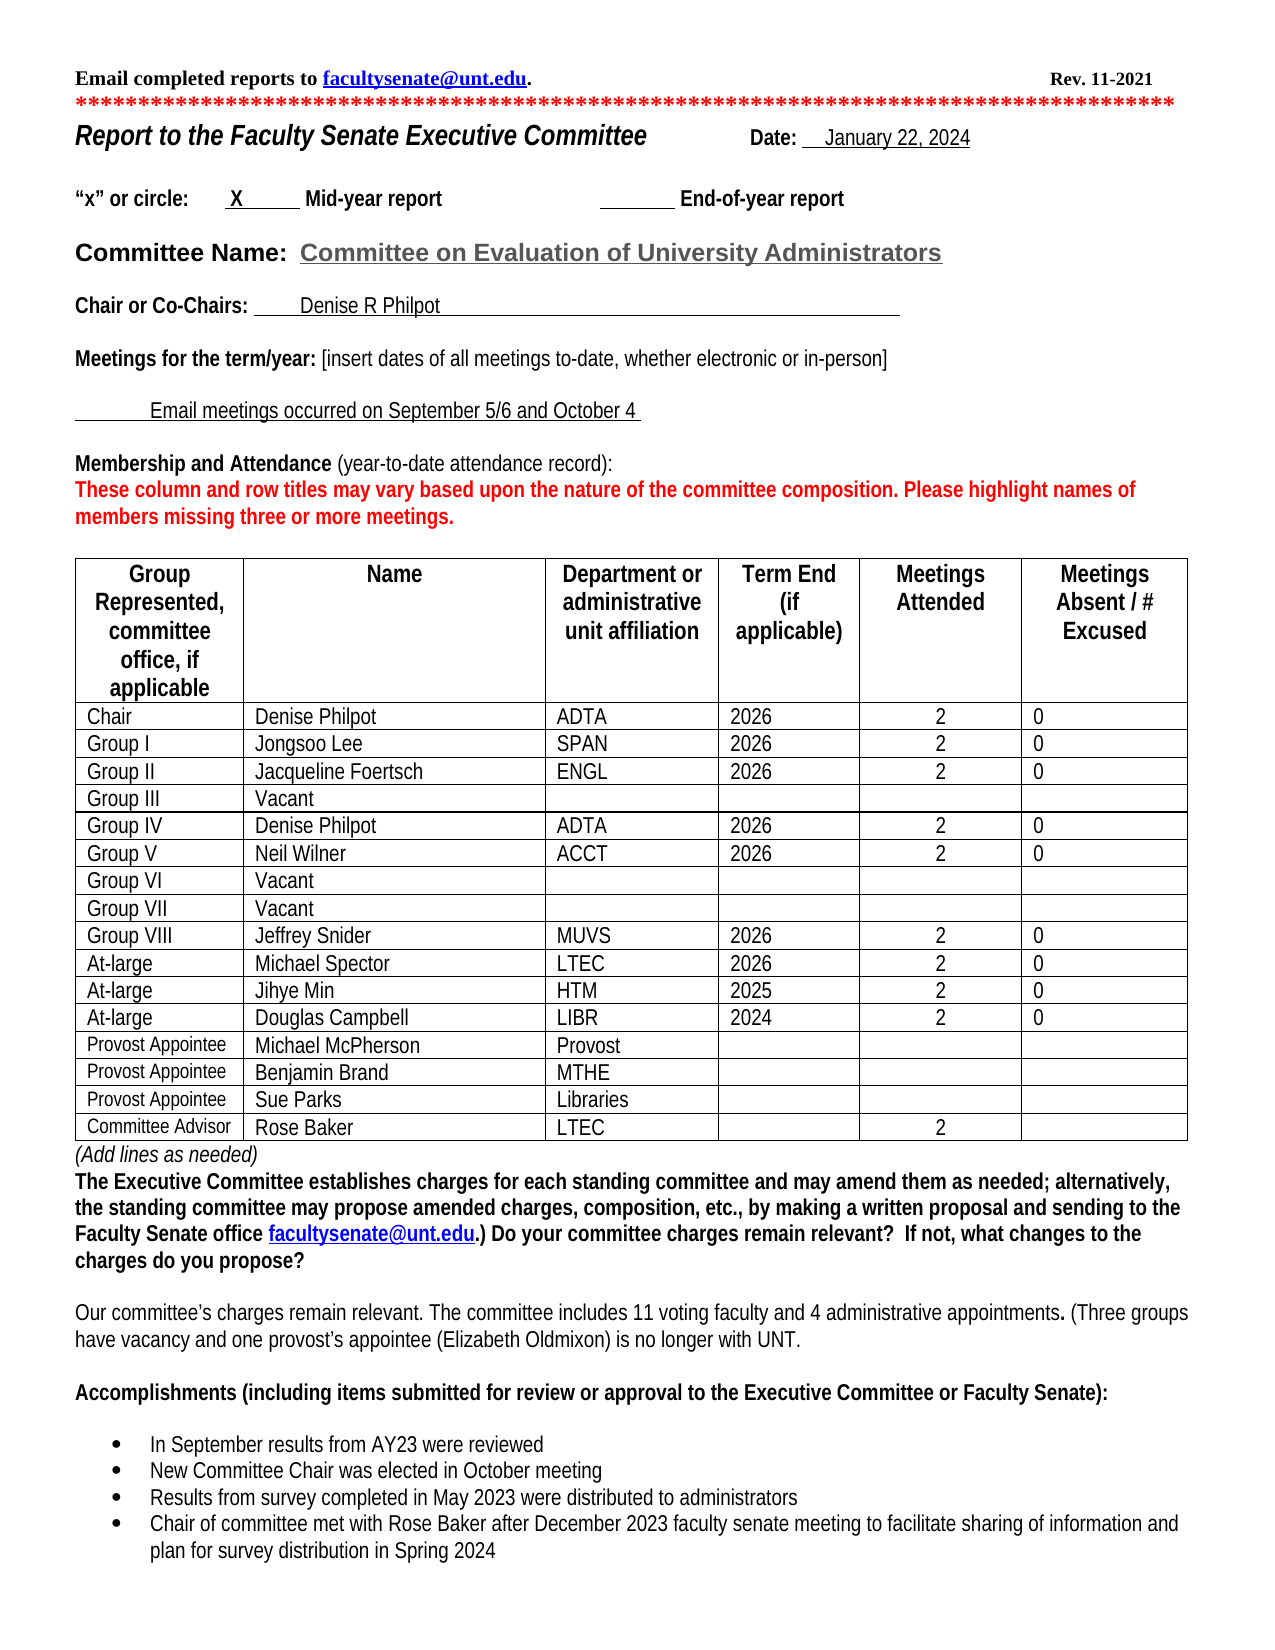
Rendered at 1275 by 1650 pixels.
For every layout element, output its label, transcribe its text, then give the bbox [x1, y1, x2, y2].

table_cell Denise Philpot [244, 703, 545, 729]
table_cell [1022, 867, 1187, 894]
table_cell [546, 785, 718, 811]
table_cell 2026 [719, 730, 859, 757]
table_cell [546, 895, 718, 921]
table_cell ADTA [546, 703, 718, 729]
table_cell 2 [860, 758, 1021, 784]
table_cell Provost Appointee [76, 1059, 243, 1085]
text Email meetings occurred on September 5/6 and October 4 [75, 397, 1200, 423]
table_cell LTEC [546, 950, 718, 976]
table_cell ENGL [546, 758, 718, 784]
list In September results from AY23 were reviewed [112, 1431, 1200, 1457]
table_cell Provost [546, 1032, 718, 1058]
text “x” or circle: X Mid-year report End-of-year report [75, 185, 1200, 212]
table_cell Group III [76, 785, 243, 811]
table_cell 0 [1022, 840, 1187, 866]
table_cell 2026 [719, 950, 859, 976]
table_cell 0 [1022, 922, 1187, 948]
table_header Group Represented, committee office, if applicable [76, 559, 243, 702]
text **************************************************************************************** [75, 90, 1200, 118]
table_cell Chair [76, 703, 243, 729]
table_cell [719, 785, 859, 811]
table_cell [546, 867, 718, 894]
table_cell [719, 1059, 859, 1085]
table_cell 2026 [719, 813, 859, 839]
table_cell 2 [860, 703, 1021, 729]
list New Committee Chair was elected in October meeting [112, 1457, 1200, 1484]
table_cell [1022, 1114, 1187, 1140]
table_cell ACCT [546, 840, 718, 866]
table_cell At-large [76, 977, 243, 1003]
subtitle Committee Name: Committee on Evaluation of University Administrators [75, 238, 1200, 267]
table_cell Provost Appointee [76, 1032, 243, 1058]
table_cell Rose Baker [244, 1114, 545, 1140]
table_cell [1022, 1059, 1187, 1085]
table_cell [860, 1032, 1021, 1058]
text The Executive Committee establishes charges for each standing committee and may amend them as needed; alternatively, the standing committee may propose amended charges, composition, etc., by making a written proposal and sending to the Faculty Senate office facultysenate@unt.edu.) Do your committee charges remain relevant? If not, what changes to the charges do you propose? [75, 1168, 1200, 1273]
text Accomplishments (including items submitted for review or approval to the Executive Committee or Faculty Senate): [75, 1378, 1200, 1405]
table_cell Group V [76, 840, 243, 866]
table_cell 2026 [719, 922, 859, 948]
table_cell Michael Spector [244, 950, 545, 976]
table_cell [719, 895, 859, 921]
table_cell [860, 895, 1021, 921]
table_cell 2026 [719, 758, 859, 784]
table_cell [1022, 1032, 1187, 1058]
table_cell Jihye Min [244, 977, 545, 1003]
table_cell Benjamin Brand [244, 1059, 545, 1085]
table_cell 0 [1022, 703, 1187, 729]
table_header Department or administrative unit affiliation [546, 559, 718, 702]
table_cell Group VIII [76, 922, 243, 948]
table_cell Group II [76, 758, 243, 784]
text Membership and Attendance (year-to-date attendance record): [75, 450, 1200, 476]
table_cell 2024 [719, 1004, 859, 1031]
table_cell [1022, 895, 1187, 921]
table_cell Jacqueline Foertsch [244, 758, 545, 784]
table_cell 2026 [719, 840, 859, 866]
text Report to the Faculty Senate Executive Committee Date: January 22, 2024 [75, 118, 1200, 152]
table_cell Vacant [244, 895, 545, 921]
text Our committee’s charges remain relevant. The committee includes 11 voting faculty and 4 administrative appointments. (Three groups have vacancy and one provost’s appointee (Elizabeth Oldmixon) is no longer with UNT. [75, 1299, 1200, 1352]
text Email completed reports to facultysenate@unt.edu. Rev. 11-2021 [75, 66, 1200, 90]
table_cell Group I [76, 730, 243, 757]
table_cell Libraries [546, 1086, 718, 1113]
table_cell 0 [1022, 977, 1187, 1003]
table_cell At-large [76, 1004, 243, 1031]
table_cell 2 [860, 1114, 1021, 1140]
table_cell ADTA [546, 813, 718, 839]
table_cell 2026 [719, 703, 859, 729]
table_cell [860, 785, 1021, 811]
table_cell Michael McPherson [244, 1032, 545, 1058]
table_cell Vacant [244, 785, 545, 811]
table_header Name [244, 559, 545, 702]
list Chair of committee met with Rose Baker after December 2023 faculty senate meeting to facilitate sharing of information and plan for survey distribution in Spring 2024 [112, 1510, 1200, 1563]
table_cell 0 [1022, 813, 1187, 839]
table_header Meetings Attended [860, 559, 1021, 702]
text (Add lines as needed) [75, 1141, 1200, 1168]
table_cell 2 [860, 1004, 1021, 1031]
table_cell [719, 867, 859, 894]
table_cell Sue Parks [244, 1086, 545, 1113]
table_header Term End (if applicable) [719, 559, 859, 702]
table_cell Jeffrey Snider [244, 922, 545, 948]
table_cell Provost Appointee [76, 1086, 243, 1113]
table_cell LIBR [546, 1004, 718, 1031]
table_cell At-large [76, 950, 243, 976]
table_cell 0 [1022, 758, 1187, 784]
table_cell LTEC [546, 1114, 718, 1140]
table_cell [860, 1086, 1021, 1113]
table_cell 0 [1022, 730, 1187, 757]
table_cell MTHE [546, 1059, 718, 1085]
table_cell 2 [860, 730, 1021, 757]
table_cell [719, 1114, 859, 1140]
table_header Meetings Absent / # Excused [1022, 559, 1187, 702]
table_cell 2 [860, 922, 1021, 948]
table_cell Denise Philpot [244, 813, 545, 839]
table_cell 0 [1022, 1004, 1187, 1031]
table_cell [1022, 785, 1187, 811]
table_cell Group VI [76, 867, 243, 894]
table_cell [860, 1059, 1021, 1085]
table_cell Jongsoo Lee [244, 730, 545, 757]
table_cell Vacant [244, 867, 545, 894]
table_cell 2 [860, 950, 1021, 976]
list Results from survey completed in May 2023 were distributed to administrators [112, 1484, 1200, 1510]
table_cell [1022, 1086, 1187, 1113]
table_cell [719, 1086, 859, 1113]
table_cell 2 [860, 840, 1021, 866]
text Chair or Co-Chairs: Denise R Philpot [75, 292, 1200, 318]
table_cell [860, 867, 1021, 894]
table_cell Committee Advisor [76, 1114, 243, 1140]
table_cell 2 [860, 977, 1021, 1003]
table_cell Neil Wilner [244, 840, 545, 866]
table_cell 0 [1022, 950, 1187, 976]
text Meetings for the term/year: [insert dates of all meetings to-date, whether electronic or in-person] [75, 344, 1200, 371]
table_cell SPAN [546, 730, 718, 757]
table_cell [719, 1032, 859, 1058]
table_cell HTM [546, 977, 718, 1003]
table_cell MUVS [546, 922, 718, 948]
table_cell 2025 [719, 977, 859, 1003]
table_cell Group IV [76, 813, 243, 839]
text These column and row titles may vary based upon the nature of the committee composition. Please highlight names of members missing three or more meetings. [75, 476, 1200, 529]
table_cell Douglas Campbell [244, 1004, 545, 1031]
table_cell 2 [860, 813, 1021, 839]
table_cell Group VII [76, 895, 243, 921]
